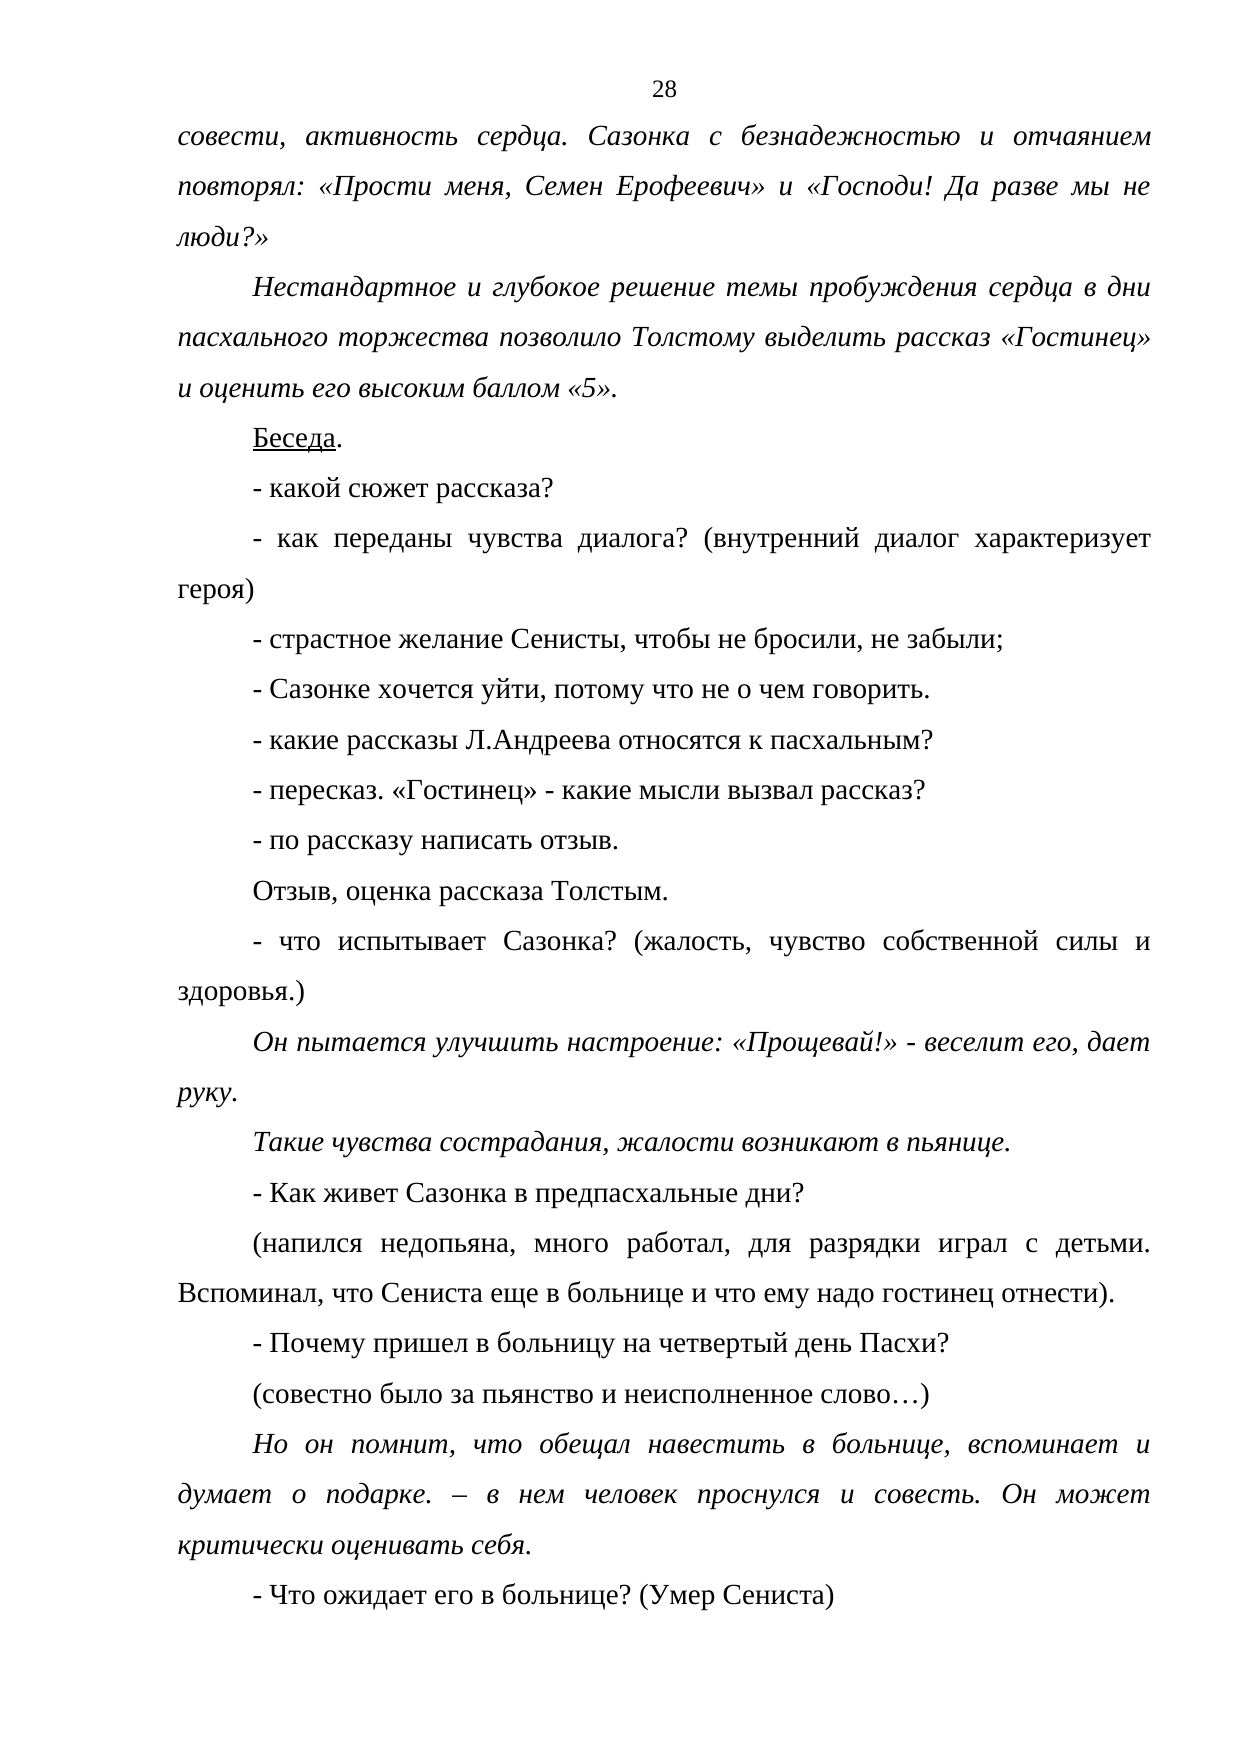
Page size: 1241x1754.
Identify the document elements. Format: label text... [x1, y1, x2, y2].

text - Как живет Сазонка в предпасхальные дни? [177, 1175, 1152, 1208]
text - Сазонке хочется уйти, потому что не о чем говорить. [177, 672, 1152, 705]
text Он пытается улучшить настроение: «Прощевай!» - веселит его, дает руку. [177, 1024, 1152, 1108]
text Отзыв, оценка рассказа Толстым. [177, 873, 1152, 906]
text Такие чувства сострадания, жалости возникают в пьянице. [177, 1124, 1152, 1158]
text - как переданы чувства диалога? (внутренний диалог характеризует героя) [177, 521, 1152, 604]
text - по рассказу написать отзыв. [177, 822, 1152, 856]
text - какой сюжет рассказа? [177, 470, 1152, 504]
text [177, 118, 1152, 252]
text Но он помнит, что обещал навестить в больнице, вспоминает и думает о подарке. – в нем человек проснулся и совесть. Он может критически оценивать себя. [177, 1426, 1152, 1560]
text - Что ожидает его в больнице? (Умер Сениста) [177, 1577, 1152, 1611]
text - какие рассказы Л.Андреева относятся к пасхальным? [177, 722, 1152, 755]
text Нестандартное и глубокое решение темы пробуждения сердца в дни пасхального торжества позволило Толстому выделить рассказ «Гостинец» и оценить его высоким баллом «5». [177, 269, 1152, 403]
text Беседа. [177, 420, 1152, 453]
text - пересказ. «Гостинец» - какие мысли вызвал рассказ? [177, 772, 1152, 806]
text - страстное желание Сенисты, чтобы не бросили, не забыли; [177, 621, 1152, 655]
text - что испытывает Сазонка? (жалость, чувство собственной силы и здоровья.) [177, 923, 1152, 1007]
text (напился недопьяна, много работал, для разрядки играл с детьми. Вспоминал, что Сениста еще в больнице и что ему надо гостинец отнести). [177, 1225, 1152, 1309]
text - Почему пришел в больницу на четвертый день Пасхи? [177, 1326, 1152, 1359]
text (совестно было за пьянство и неисполненное слово…) [177, 1376, 1152, 1409]
